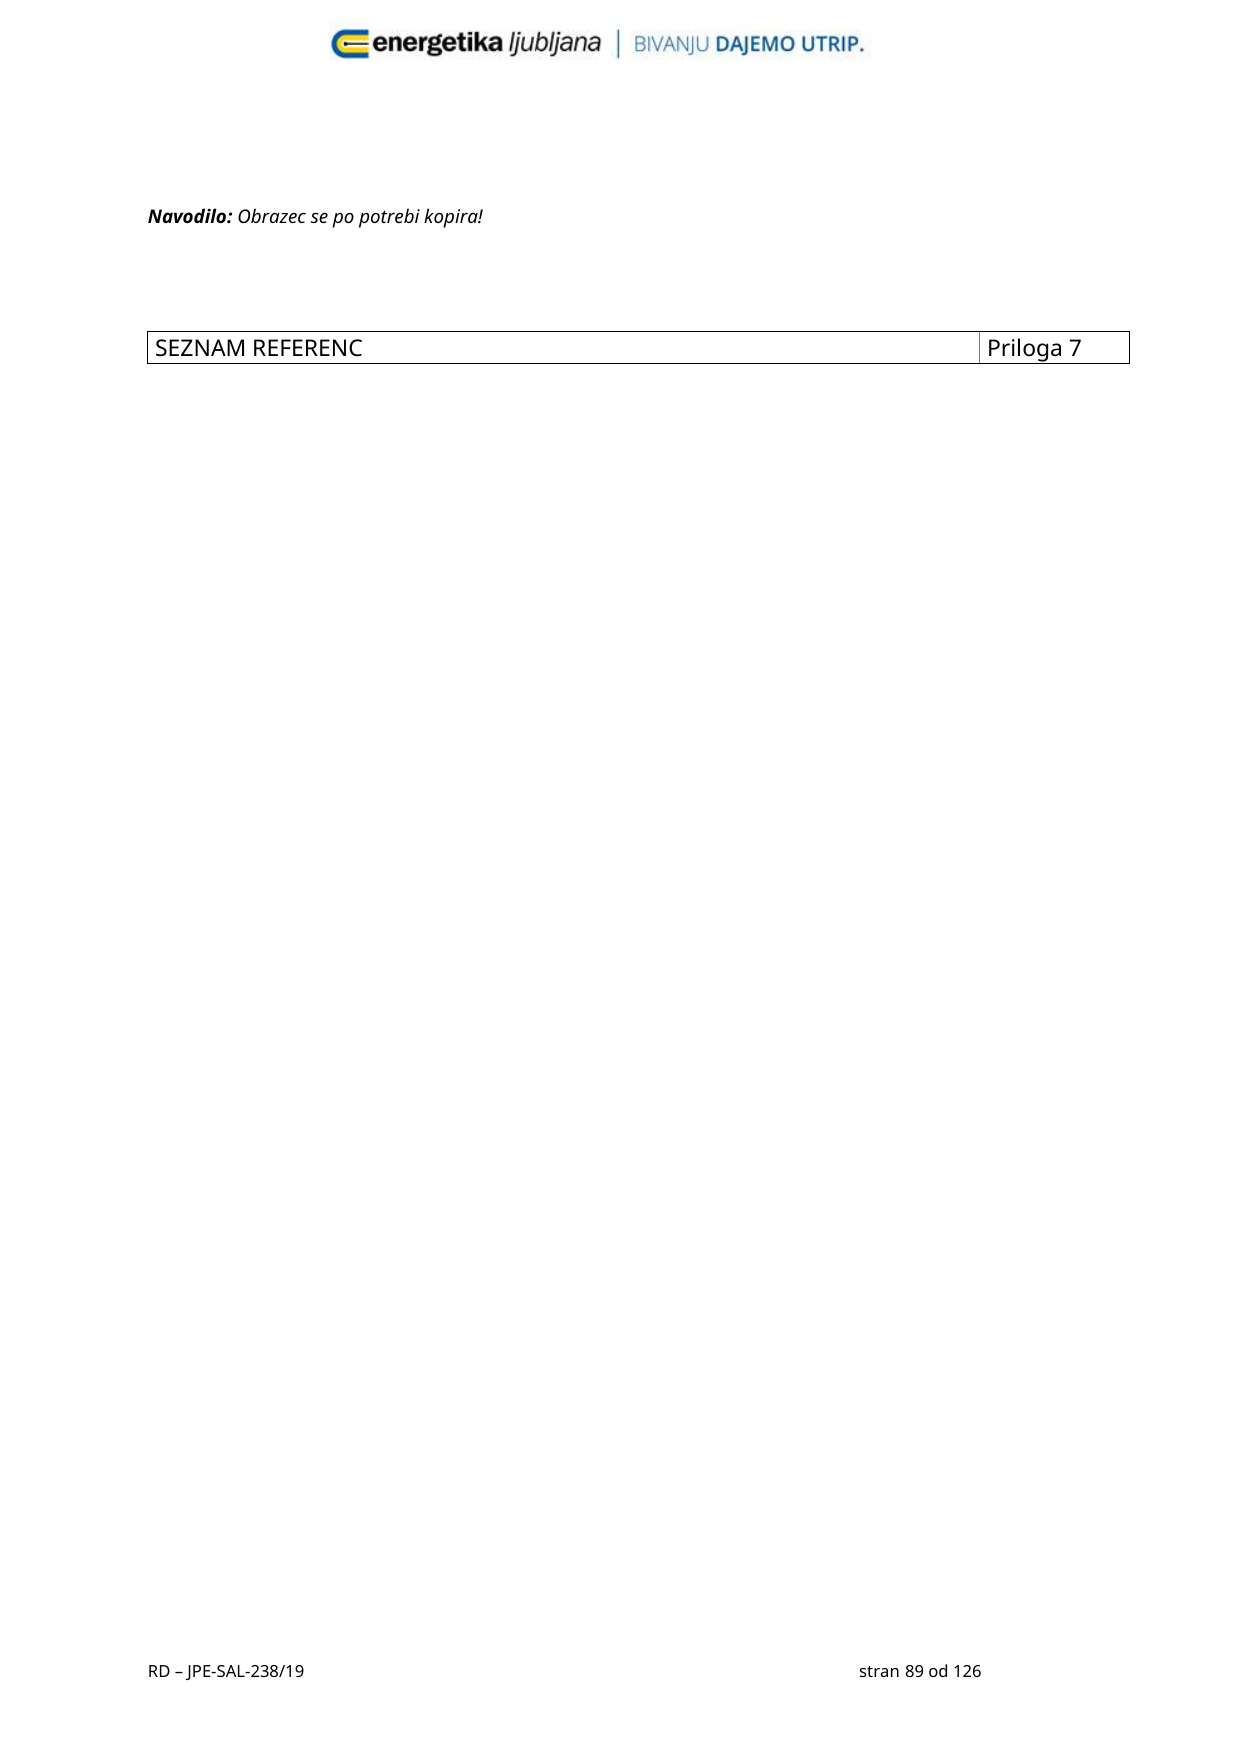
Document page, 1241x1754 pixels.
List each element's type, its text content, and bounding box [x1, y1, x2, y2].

text Navodilo: Obrazec se po potrebi kopira! [148, 203, 1122, 229]
table_header Priloga 7 [980, 332, 1129, 363]
picture [329, 0, 941, 87]
table_header SEZNAM REFERENC [148, 332, 979, 363]
